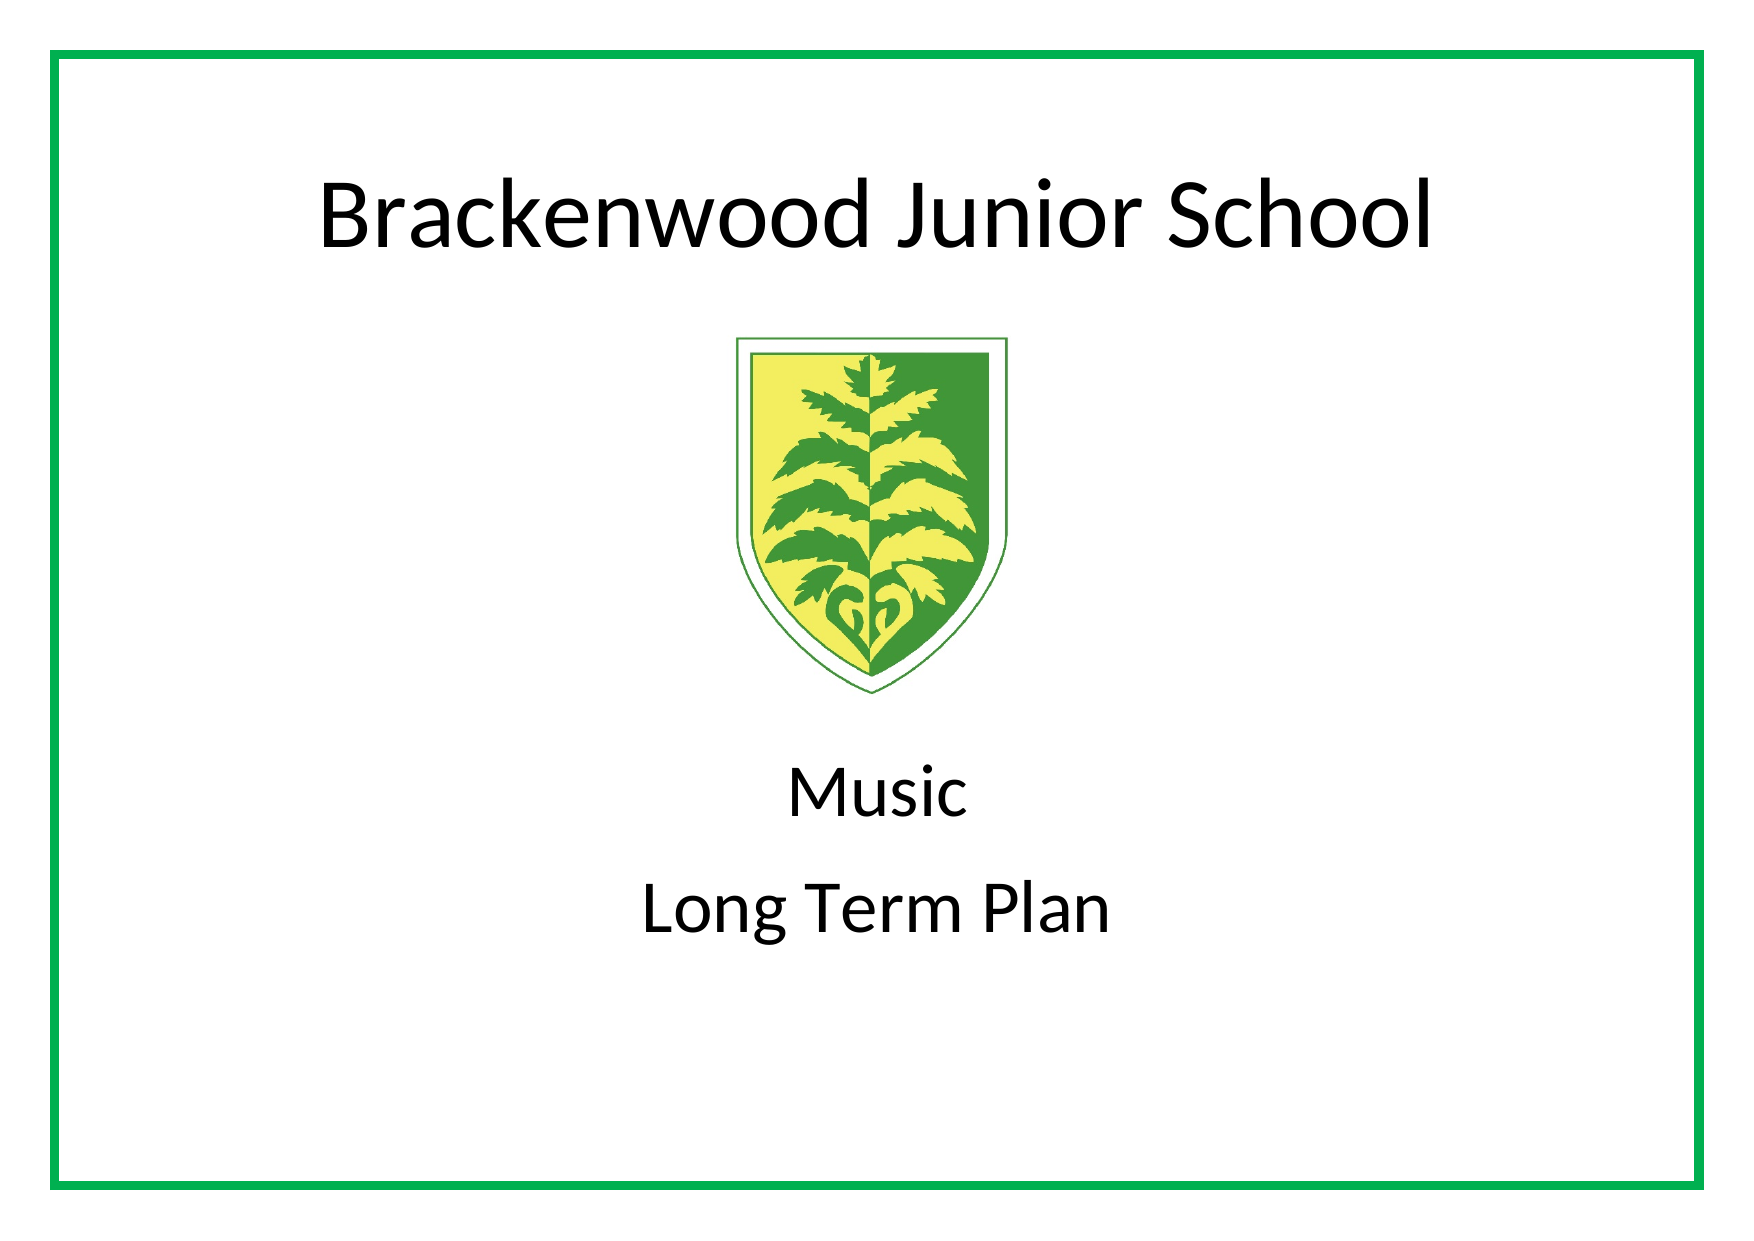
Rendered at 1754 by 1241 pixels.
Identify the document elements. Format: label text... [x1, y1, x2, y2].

text Brackenwood Junior School [150, 150, 1604, 272]
text Long Term Plan [150, 859, 1604, 951]
picture [704, 325, 1039, 707]
text Music [150, 744, 1604, 835]
